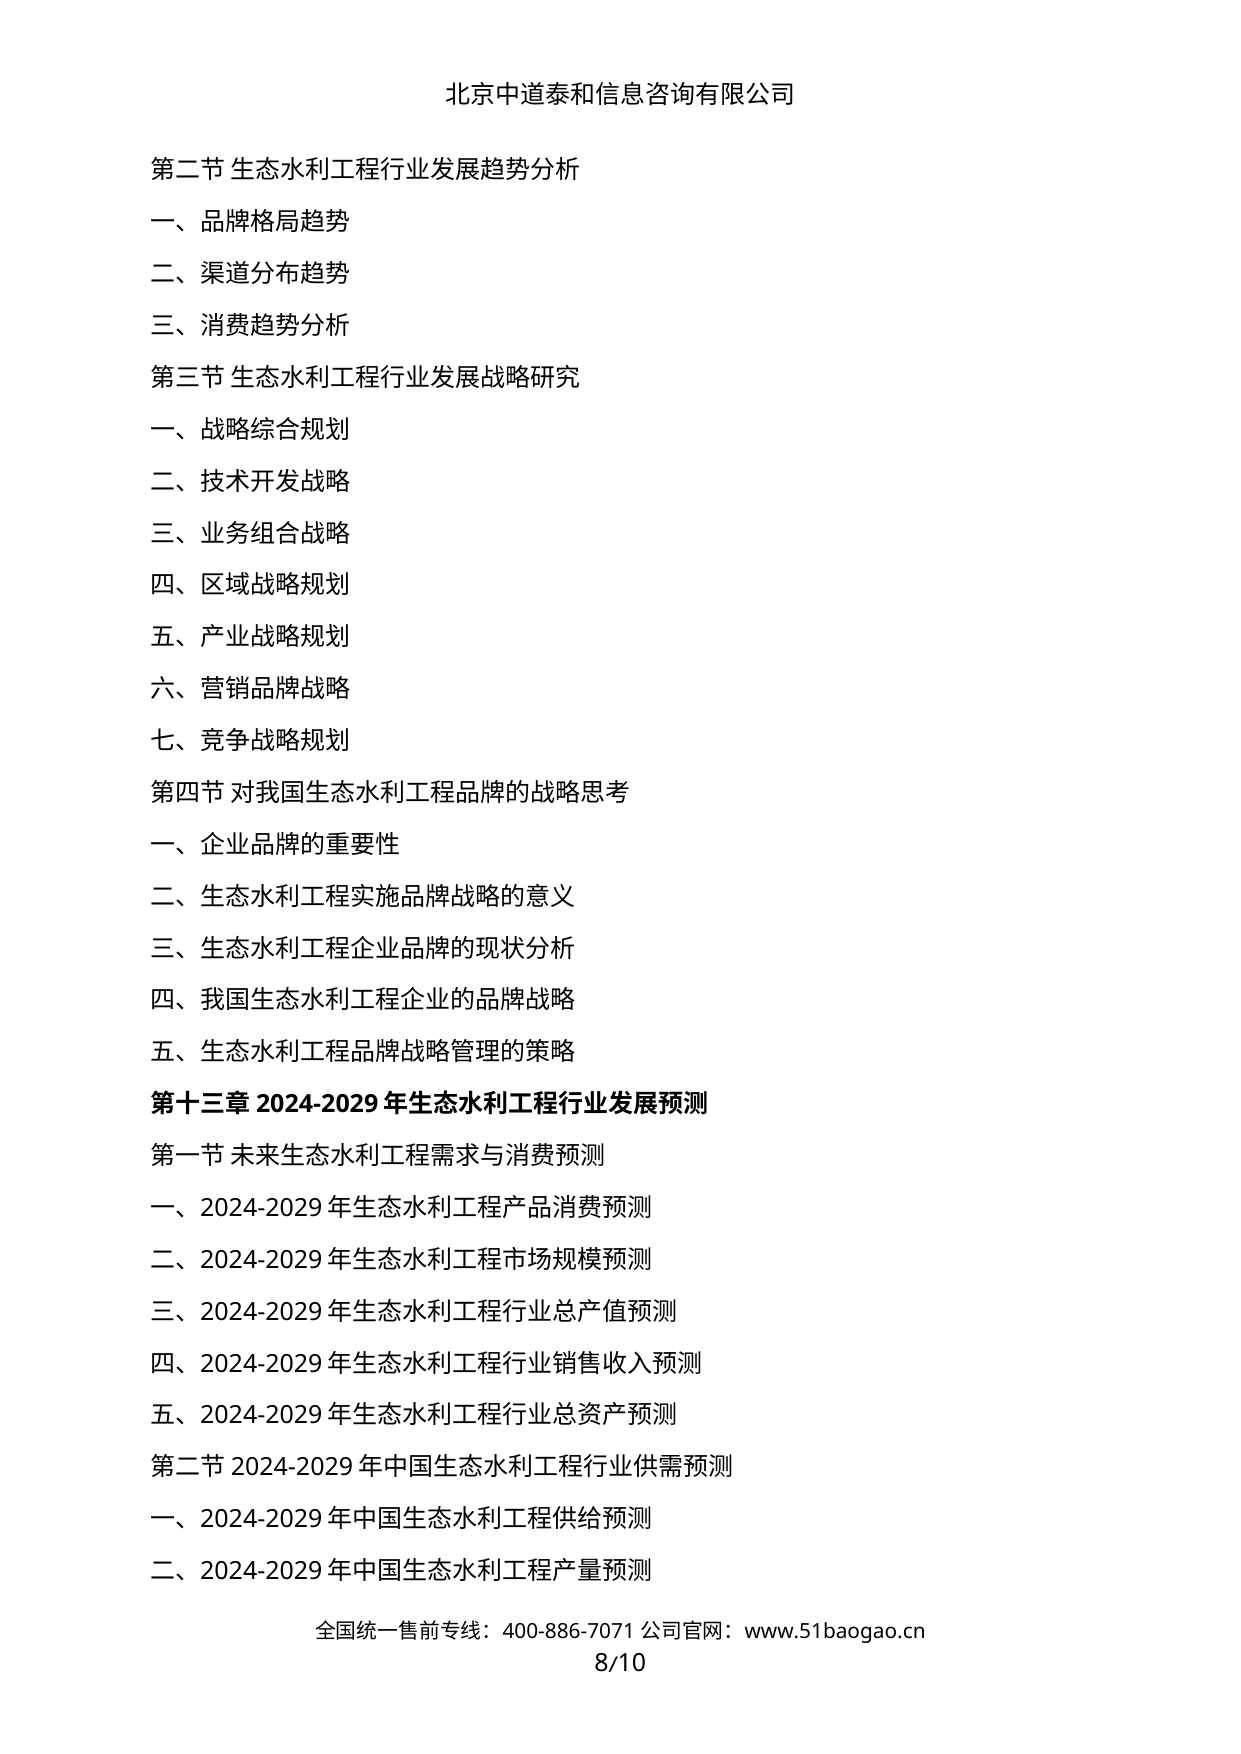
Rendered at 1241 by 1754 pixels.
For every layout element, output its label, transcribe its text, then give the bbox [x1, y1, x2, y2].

text 三、业务组合战略 [150, 513, 1090, 549]
text 四、我国生态水利工程企业的品牌战略 [150, 980, 1090, 1016]
text 五、产业战略规划 [150, 617, 1090, 653]
text 第三节 生态水利工程行业发展战略研究 [150, 357, 1090, 394]
text 二、技术开发战略 [150, 461, 1090, 497]
text 六、营销品牌战略 [150, 669, 1090, 705]
text 四、区域战略规划 [150, 565, 1090, 601]
text 二、2024-2029年中国生态水利工程产量预测 [150, 1551, 1090, 1587]
text 第十三章 2024-2029年生态水利工程行业发展预测 [150, 1084, 1090, 1120]
text 五、生态水利工程品牌战略管理的策略 [150, 1032, 1090, 1068]
text 一、2024-2029年中国生态水利工程供给预测 [150, 1499, 1090, 1535]
text 三、2024-2029年生态水利工程行业总产值预测 [150, 1291, 1090, 1327]
text 七、竞争战略规划 [150, 721, 1090, 757]
text 一、2024-2029年生态水利工程产品消费预测 [150, 1187, 1090, 1224]
text 一、品牌格局趋势 [150, 202, 1090, 238]
text 第四节 对我国生态水利工程品牌的战略思考 [150, 772, 1090, 809]
text 三、消费趋势分析 [150, 306, 1090, 342]
text 一、战略综合规划 [150, 409, 1090, 446]
text 五、2024-2029年生态水利工程行业总资产预测 [150, 1395, 1090, 1431]
text 一、企业品牌的重要性 [150, 824, 1090, 861]
text 三、生态水利工程企业品牌的现状分析 [150, 928, 1090, 964]
text 第二节 生态水利工程行业发展趋势分析 [150, 150, 1090, 186]
text 二、2024-2029年生态水利工程市场规模预测 [150, 1239, 1090, 1276]
text 第一节 未来生态水利工程需求与消费预测 [150, 1136, 1090, 1172]
text 第二节 2024-2029年中国生态水利工程行业供需预测 [150, 1447, 1090, 1483]
text 二、渠道分布趋势 [150, 254, 1090, 290]
text 二、生态水利工程实施品牌战略的意义 [150, 876, 1090, 912]
text 四、2024-2029年生态水利工程行业销售收入预测 [150, 1343, 1090, 1379]
